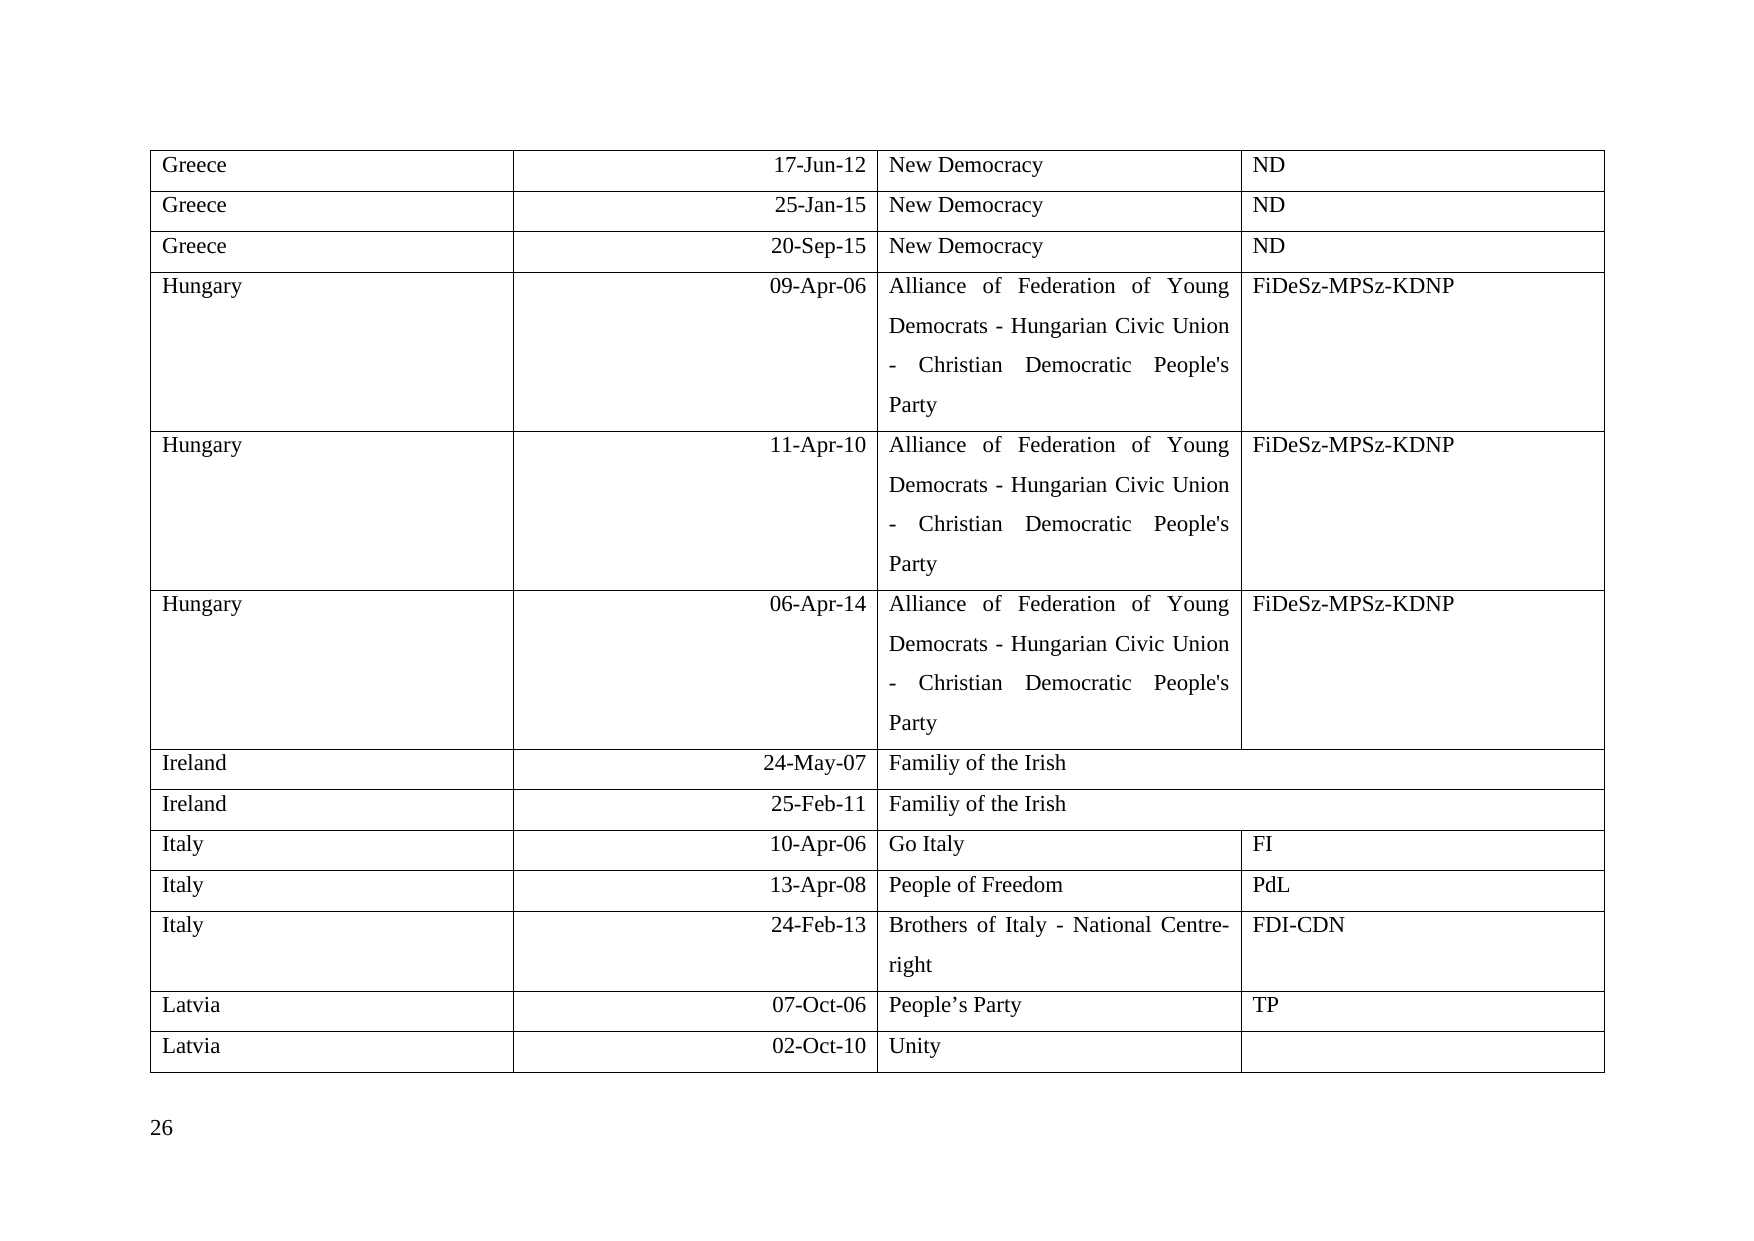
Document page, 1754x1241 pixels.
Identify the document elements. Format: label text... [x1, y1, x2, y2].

table_cell New Democracy [878, 232, 1241, 272]
table_cell Hungary [151, 273, 513, 431]
table_cell 13-Apr-08 [514, 871, 877, 911]
table_cell New Democracy [878, 192, 1241, 231]
table_cell Familiy of the Irish [878, 790, 1604, 829]
table_cell 20-Sep-15 [514, 232, 877, 272]
table_cell 10-Apr-06 [514, 831, 877, 870]
table_cell ND [1242, 151, 1604, 191]
table_cell ND [1242, 232, 1604, 272]
table_cell FiDeSz-MPSz-KDNP [1242, 432, 1604, 589]
table_cell Latvia [151, 992, 513, 1031]
table_cell 24-May-07 [514, 750, 877, 789]
table_cell 06-Apr-14 [514, 591, 877, 748]
table_cell Alliance of Federation of Young Democrats - Hungarian Civic Union - Christian Democratic People's Party [878, 273, 1241, 431]
table_cell Greece [151, 192, 513, 231]
table_cell 25-Feb-11 [514, 790, 877, 829]
table_cell 25-Jan-15 [514, 192, 877, 231]
table_cell Alliance of Federation of Young Democrats - Hungarian Civic Union - Christian Democratic People's Party [878, 432, 1241, 589]
table_cell [1242, 1032, 1604, 1072]
table_cell Italy [151, 831, 513, 870]
table_cell Greece [151, 151, 513, 191]
table_cell People’s Party [878, 992, 1241, 1031]
table_cell Brothers of Italy - National Centre-right [878, 912, 1241, 991]
table_cell Italy [151, 912, 513, 991]
table_cell Ireland [151, 790, 513, 829]
table_cell Hungary [151, 591, 513, 748]
table_cell 24-Feb-13 [514, 912, 877, 991]
table_cell Alliance of Federation of Young Democrats - Hungarian Civic Union - Christian Democratic People's Party [878, 591, 1241, 748]
table_cell Latvia [151, 1032, 513, 1072]
table_cell PdL [1242, 871, 1604, 911]
table_cell ND [1242, 192, 1604, 231]
table_cell 02-Oct-10 [514, 1032, 877, 1072]
table_cell Italy [151, 871, 513, 911]
table_cell New Democracy [878, 151, 1241, 191]
table_cell Unity [878, 1032, 1241, 1072]
table_cell TP [1242, 992, 1604, 1031]
table_cell Familiy of the Irish [878, 750, 1604, 789]
table_cell FI [1242, 831, 1604, 870]
table_cell Ireland [151, 750, 513, 789]
table_cell Go Italy [878, 831, 1241, 870]
table_cell 17-Jun-12 [514, 151, 877, 191]
table_cell 07-Oct-06 [514, 992, 877, 1031]
table_cell 11-Apr-10 [514, 432, 877, 589]
table_cell FiDeSz-MPSz-KDNP [1242, 591, 1604, 748]
table_cell Greece [151, 232, 513, 272]
table_cell FDI-CDN [1242, 912, 1604, 991]
table_cell Hungary [151, 432, 513, 589]
table_cell People of Freedom [878, 871, 1241, 911]
table_cell 09-Apr-06 [514, 273, 877, 431]
table_cell FiDeSz-MPSz-KDNP [1242, 273, 1604, 431]
